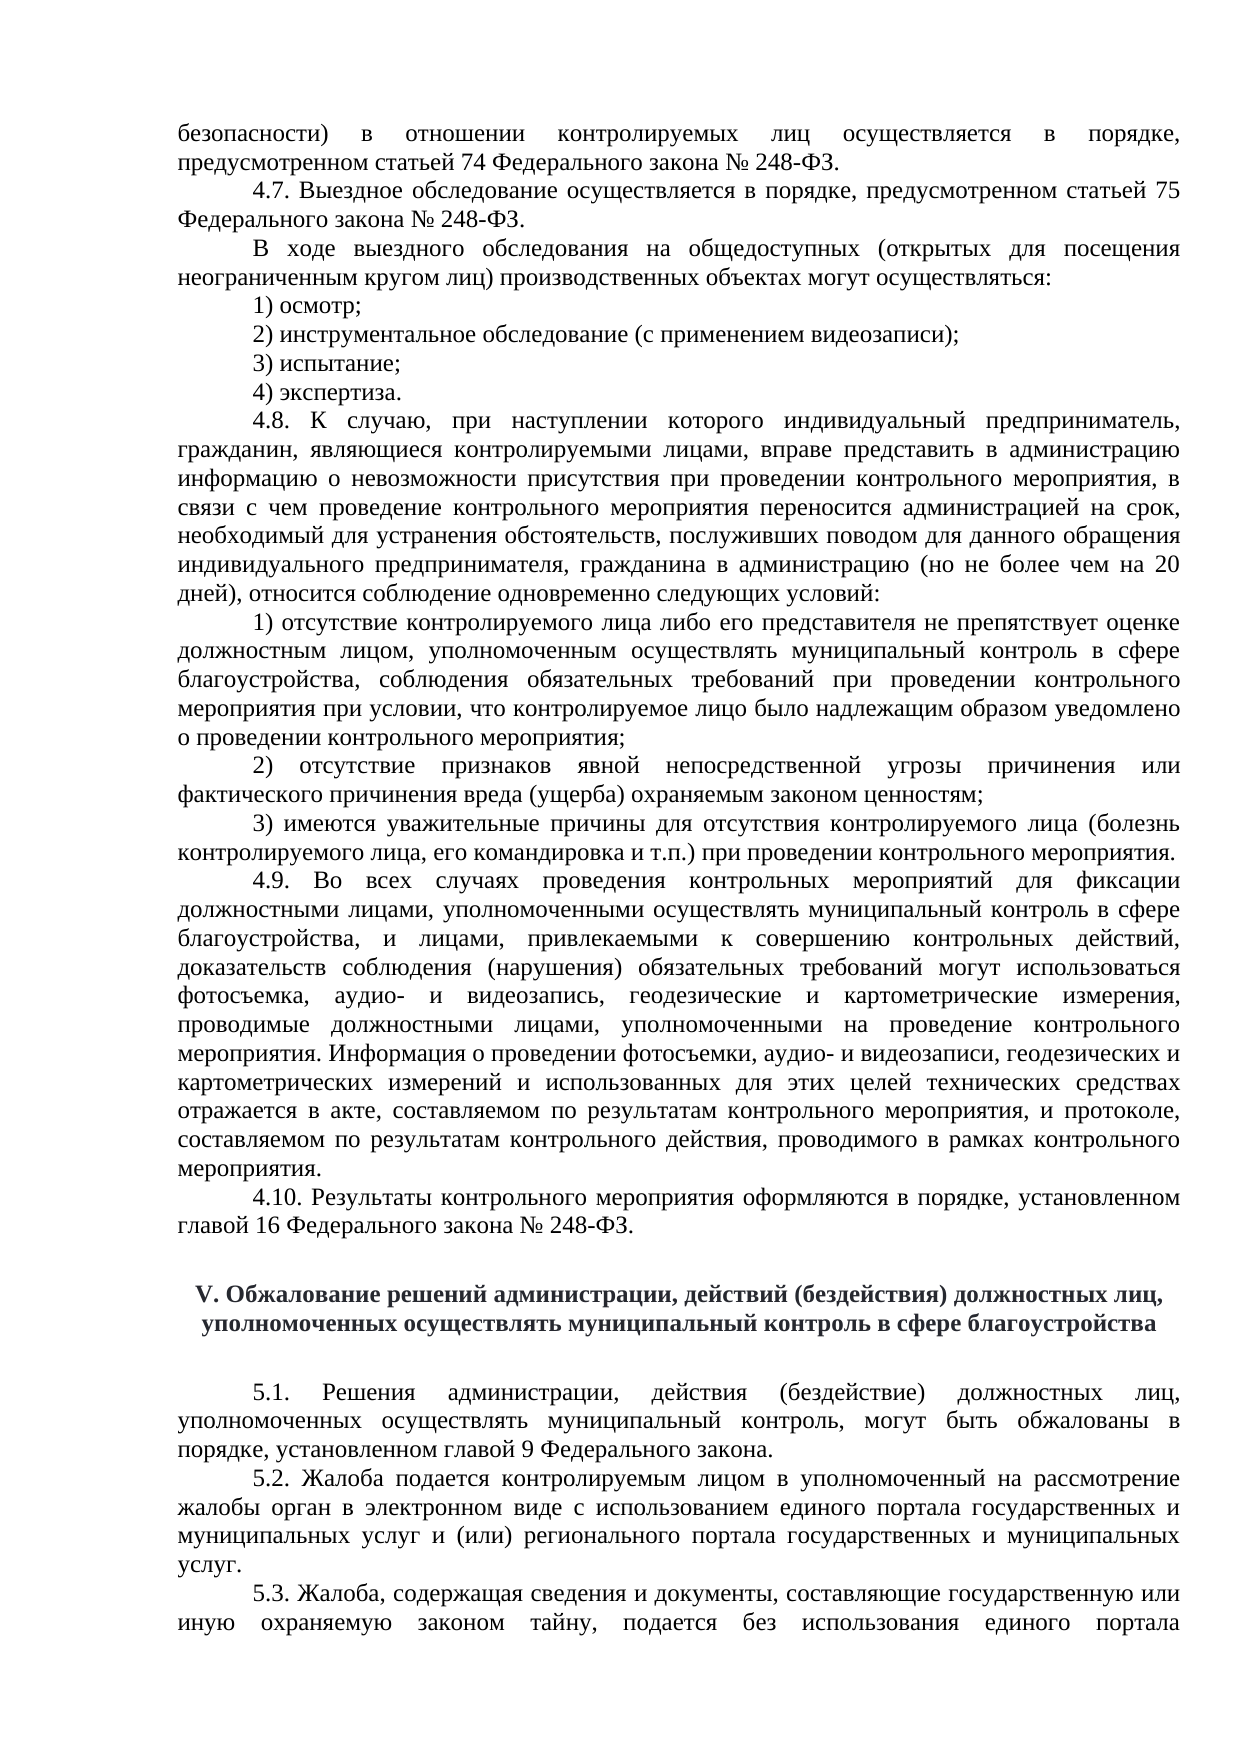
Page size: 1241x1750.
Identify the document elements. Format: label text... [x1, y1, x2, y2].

text 4.8. К случаю, при наступлении которого индивидуальный предприниматель, гражданин, являющиеся контролируемыми лицами, вправе представить в администрацию информацию о невозможности присутствия при проведении контрольного мероприятия, в связи с чем проведение контрольного мероприятия переносится администрацией на срок, необходимый для устранения обстоятельств, послуживших поводом для данного обращения индивидуального предпринимателя, гражданина в администрацию (но не более чем на 20 дней), относится соблюдение одновременно следующих условий: [177, 406, 1181, 607]
text 4.9. Во всех случаях проведения контрольных мероприятий для фиксации должностными лицами, уполномоченными осуществлять муниципальный контроль в сфере благоустройства, и лицами, привлекаемыми к совершению контрольных действий, доказательств соблюдения (нарушения) обязательных требований могут использоваться фотосъемка, аудио- и видеозапись, геодезические и картометрические измерения, проводимые должностными лицами, уполномоченными на проведение контрольного мероприятия. Информация о проведении фотосъемки, аудио- и видеозаписи, геодезических и картометрических измерений и использованных для этих целей технических средствах отражается в акте, составляемом по результатам контрольного мероприятия, и протоколе, составляемом по результатам контрольного действия, проводимого в рамках контрольного мероприятия. [177, 866, 1181, 1182]
text 2) отсутствие признаков явной непосредственной угрозы причинения или фактического причинения вреда (ущерба) охраняемым законом ценностям; [177, 751, 1181, 808]
text 2) инструментальное обследование (с применением видеозаписи); [177, 319, 1181, 348]
text 1) отсутствие контролируемого лица либо его представителя не препятствует оценке должностным лицом, уполномоченным осуществлять муниципальный контроль в сфере благоустройства, соблюдения обязательных требований при проведении контрольного мероприятия при условии, что контролируемое лицо было надлежащим образом уведомлено о проведении контрольного мероприятия; [177, 607, 1181, 751]
text 3) имеются уважительные причины для отсутствия контролируемого лица (болезнь контролируемого лица, его командировка и т.п.) при проведении контрольного мероприятия. [177, 808, 1181, 866]
text 5.1. Решения администрации, действия (бездействие) должностных лиц, уполномоченных осуществлять муниципальный контроль, могут быть обжалованы в порядке, установленном главой 9 Федерального закона. [177, 1377, 1181, 1463]
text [177, 1578, 1181, 1636]
text 1) осмотр; [177, 291, 1181, 319]
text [177, 118, 1181, 176]
text 4.10. Результаты контрольного мероприятия оформляются в порядке, установленном главой 16 Федерального закона № 248-ФЗ. [177, 1182, 1181, 1239]
text 3) испытание; [177, 348, 1181, 377]
text 4.7. Выездное обследование осуществляется в порядке, предусмотренном статьей 75 Федерального закона № 248-ФЗ. [177, 176, 1181, 233]
subtitle V. Обжалование решений администрации, действий (бездействия) должностных лиц, уполномоченных осуществлять муниципальный контроль в сфере благоустройства [177, 1279, 1181, 1337]
text 4) экспертиза. [177, 377, 1181, 406]
text 5.2. Жалоба подается контролируемым лицом в уполномоченный на рассмотрение жалобы орган в электронном виде с использованием единого портала государственных и муниципальных услуг и (или) регионального портала государственных и муниципальных услуг. [177, 1463, 1181, 1578]
text В ходе выездного обследования на общедоступных (открытых для посещения неограниченным кругом лиц) производственных объектах могут осуществляться: [177, 233, 1181, 291]
